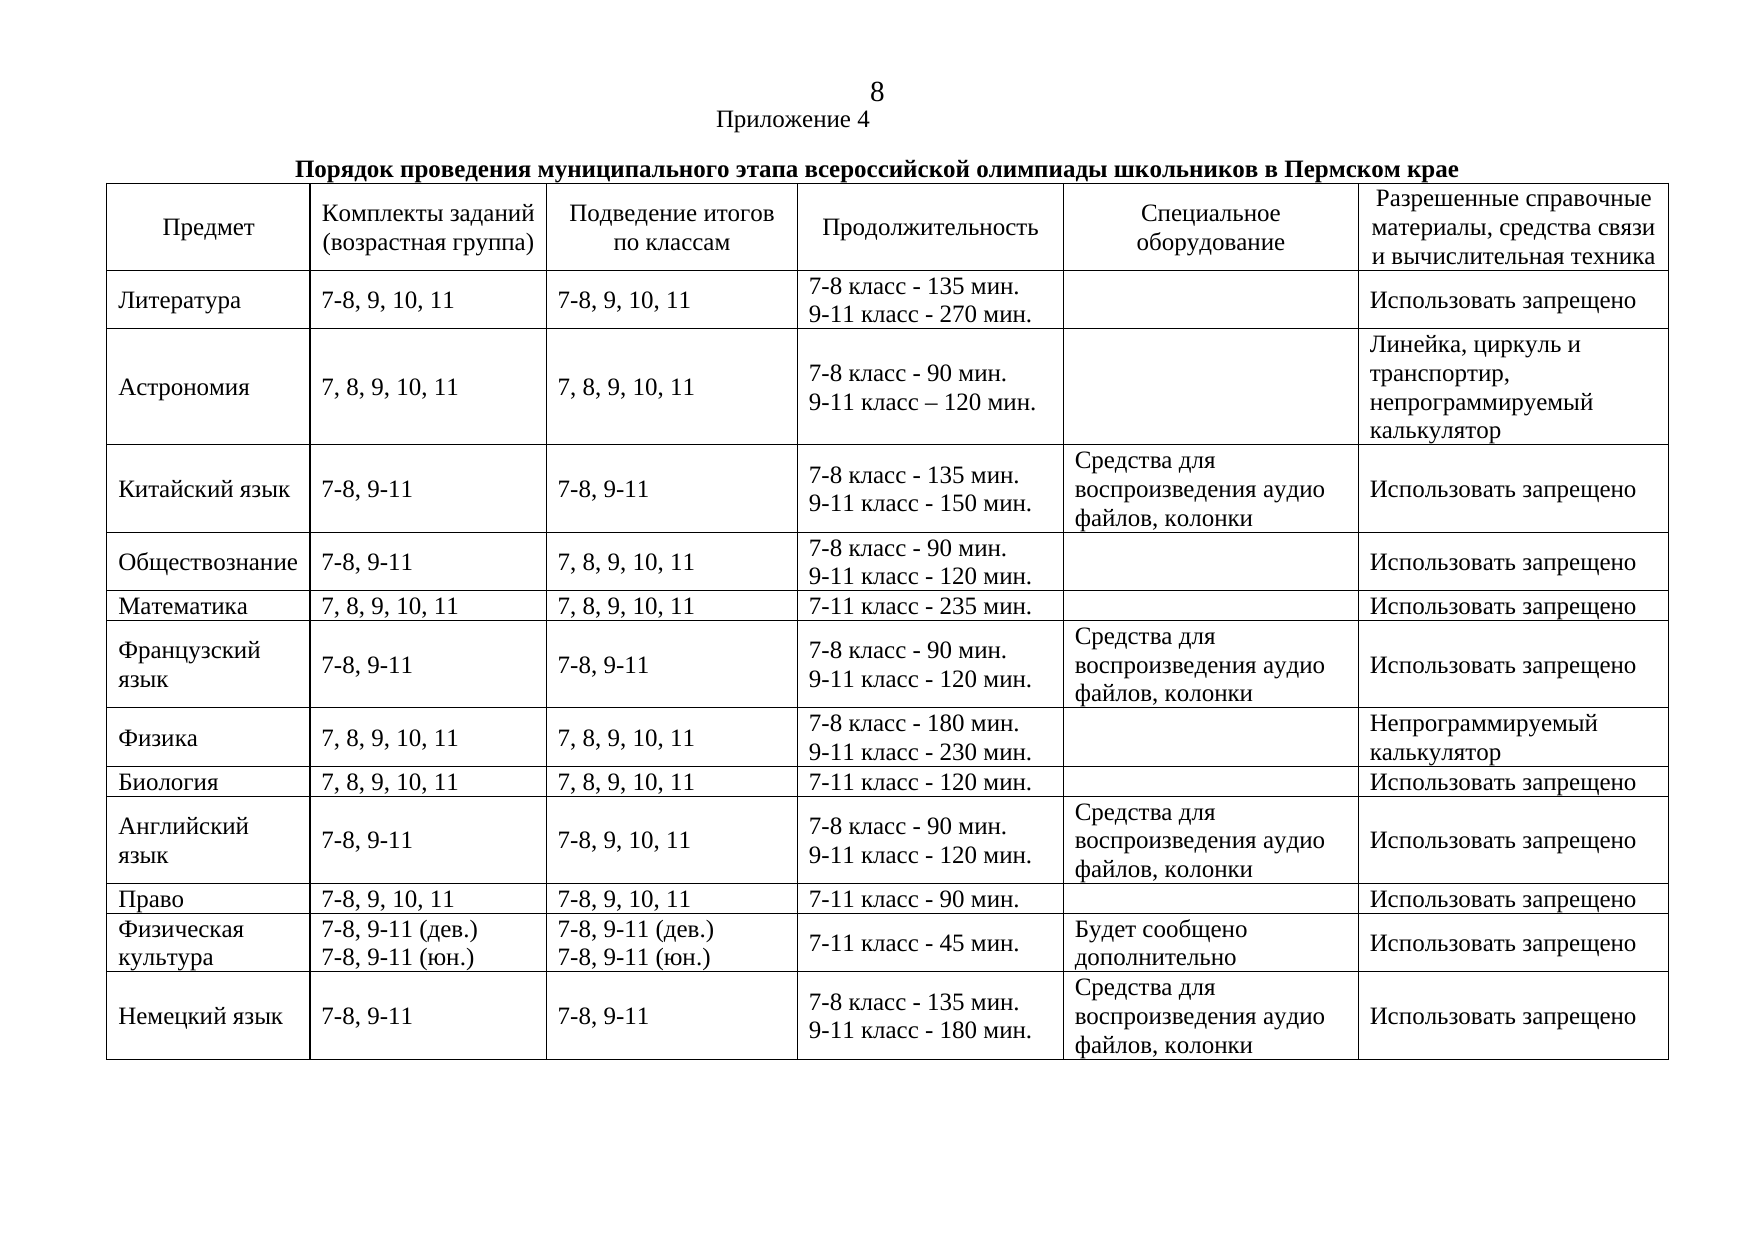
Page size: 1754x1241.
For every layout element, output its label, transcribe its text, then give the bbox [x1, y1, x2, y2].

table_cell 7-11 класс - 45 мин. [798, 914, 1063, 971]
table_cell Использовать запрещено [1359, 591, 1668, 620]
table_cell Использовать запрещено [1359, 445, 1668, 532]
table_cell 7-8, 9-11 [311, 797, 546, 883]
table_cell 7-8, 9-11 [311, 621, 546, 707]
table_cell Использовать запрещено [1359, 271, 1668, 328]
table_cell Средства для воспроизведения аудио файлов, колонки [1064, 972, 1358, 1058]
table_cell 7, 8, 9, 10, 11 [547, 767, 797, 796]
table_cell 7-8, 9, 10, 11 [547, 271, 797, 328]
table_cell 7-8 класс - 90 мин. 9-11 класс - 120 мин. [798, 621, 1063, 707]
table_cell 7, 8, 9, 10, 11 [547, 591, 797, 620]
table_cell Использовать запрещено [1359, 797, 1668, 883]
table_cell Литература [107, 271, 309, 328]
table_cell Использовать запрещено [1359, 914, 1668, 971]
table_cell 7-8 класс - 90 мин. 9-11 класс - 120 мин. [798, 797, 1063, 883]
table_header Продолжительность [798, 184, 1063, 270]
table_cell Физика [107, 708, 309, 766]
table_cell 7-11 класс - 235 мин. [798, 591, 1063, 620]
table_cell [1064, 884, 1358, 913]
table_cell 7-8 класс - 135 мин. 9-11 класс - 270 мин. [798, 271, 1063, 328]
table_header Предмет [107, 184, 309, 270]
table_cell 7-8, 9, 10, 11 [311, 271, 546, 328]
table_cell [1064, 767, 1358, 796]
table_cell Французский язык [107, 621, 309, 707]
table_header Специальное оборудование [1064, 184, 1358, 270]
table_cell Астрономия [107, 329, 309, 444]
table_cell 7-8, 9-11 [547, 445, 797, 532]
table_cell [1064, 708, 1358, 766]
table_header Комплекты заданий (возрастная группа) [311, 184, 546, 270]
table_cell Право [107, 884, 309, 913]
table_cell Физическая культура [107, 914, 309, 971]
table_cell [1064, 533, 1358, 590]
table_cell 7, 8, 9, 10, 11 [311, 329, 546, 444]
table_header Разрешенные справочные материалы, средства связи и вычислительная техника [1359, 184, 1668, 270]
table_cell 7, 8, 9, 10, 11 [311, 708, 546, 766]
table_cell 7-8, 9-11 [311, 533, 546, 590]
table_cell Использовать запрещено [1359, 621, 1668, 707]
table_cell Математика [107, 591, 309, 620]
table_cell 7, 8, 9, 10, 11 [311, 591, 546, 620]
text Порядок проведения муниципального этапа всероссийской олимпиады школьников в Пермском крае [118, 157, 1636, 182]
text Приложение 4 [118, 107, 1636, 132]
table_cell 7-8, 9-11 [547, 621, 797, 707]
table_cell 7-8 класс - 180 мин. 9-11 класс - 230 мин. [798, 708, 1063, 766]
table_cell [1064, 329, 1358, 444]
table_cell Китайский язык [107, 445, 309, 532]
table_cell 7, 8, 9, 10, 11 [547, 708, 797, 766]
table_cell 7-8, 9, 10, 11 [547, 797, 797, 883]
table_cell Непрограммируемый калькулятор [1359, 708, 1668, 766]
table_cell 7-8, 9-11 [311, 445, 546, 532]
table_cell Использовать запрещено [1359, 533, 1668, 590]
table_cell 7-8 класс - 135 мин. 9-11 класс - 150 мин. [798, 445, 1063, 532]
table_cell Немецкий язык [107, 972, 309, 1058]
table_cell 7, 8, 9, 10, 11 [547, 533, 797, 590]
table_cell 7-11 класс - 90 мин. [798, 884, 1063, 913]
table_cell 7-11 класс - 120 мин. [798, 767, 1063, 796]
table_cell Биология [107, 767, 309, 796]
table_cell 7-8, 9, 10, 11 [547, 884, 797, 913]
table_cell Обществознание [107, 533, 309, 590]
table_cell Линейка, циркуль и транспортир, непрограммируемый калькулятор [1359, 329, 1668, 444]
table_cell Будет сообщено дополнительно [1064, 914, 1358, 971]
table_cell 7-8 класс - 135 мин. 9-11 класс - 180 мин. [798, 972, 1063, 1058]
table_header Подведение итогов по классам [547, 184, 797, 270]
table_cell 7-8 класс - 90 мин. 9-11 класс – 120 мин. [798, 329, 1063, 444]
table_cell 7-8, 9-11 (дев.) 7-8, 9-11 (юн.) [311, 914, 546, 971]
table_cell Средства для воспроизведения аудио файлов, колонки [1064, 445, 1358, 532]
table_cell Использовать запрещено [1359, 884, 1668, 913]
table_cell 7-8 класс - 90 мин. 9-11 класс - 120 мин. [798, 533, 1063, 590]
table_cell Средства для воспроизведения аудио файлов, колонки [1064, 621, 1358, 707]
table_cell 7-8, 9, 10, 11 [311, 884, 546, 913]
table_cell [1064, 591, 1358, 620]
table_cell 7-8, 9-11 (дев.) 7-8, 9-11 (юн.) [547, 914, 797, 971]
table_cell Использовать запрещено [1359, 767, 1668, 796]
table_cell Английский язык [107, 797, 309, 883]
table_cell Средства для воспроизведения аудио файлов, колонки [1064, 797, 1358, 883]
table_cell 7, 8, 9, 10, 11 [547, 329, 797, 444]
table_cell Использовать запрещено [1359, 972, 1668, 1058]
table_cell [1064, 271, 1358, 328]
table_cell 7, 8, 9, 10, 11 [311, 767, 546, 796]
table_cell 7-8, 9-11 [311, 972, 546, 1058]
table_cell 7-8, 9-11 [547, 972, 797, 1058]
